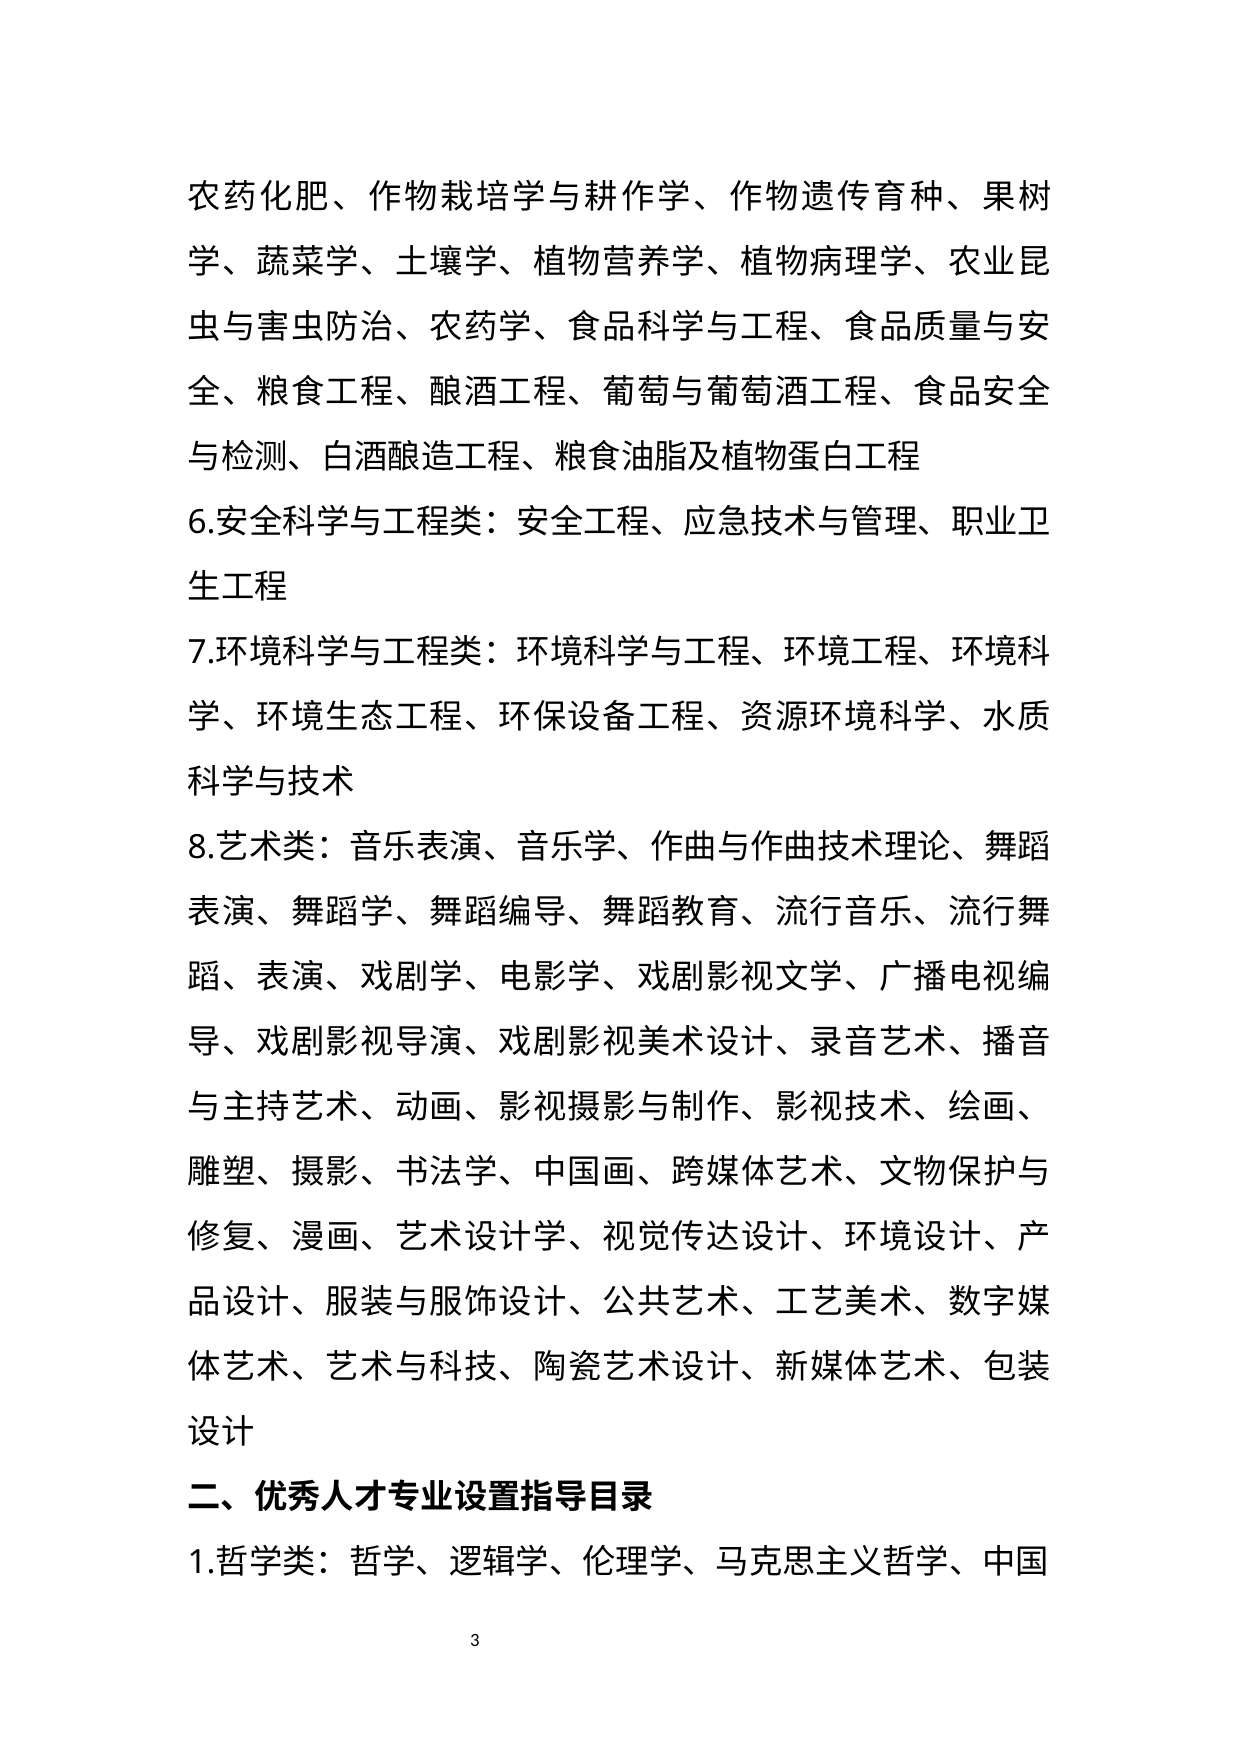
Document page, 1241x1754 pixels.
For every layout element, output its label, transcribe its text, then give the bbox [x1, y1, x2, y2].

list 1.哲学类：哲学、逻辑学、伦理学、马克思主义哲学、中国 [187, 1527, 1053, 1592]
list 7.环境科学与工程类：环境科学与工程、环境工程、环境科学、环境生态工程、环保设备工程、资源环境科学、水质科学与技术 [187, 617, 1053, 812]
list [187, 162, 1053, 487]
list 8.艺术类：音乐表演、音乐学、作曲与作曲技术理论、舞蹈表演、舞蹈学、舞蹈编导、舞蹈教育、流行音乐、流行舞蹈、表演、戏剧学、电影学、戏剧影视文学、广播电视编导、戏剧影视导演、戏剧影视美术设计、录音艺术、播音与主持艺术、动画、影视摄影与制作、影视技术、绘画、雕塑、摄影、书法学、中国画、跨媒体艺术、文物保护与修复、漫画、艺术设计学、视觉传达设计、环境设计、产品设计、服装与服饰设计、公共艺术、工艺美术、数字媒体艺术、艺术与科技、陶瓷艺术设计、新媒体艺术、包装设计 [187, 812, 1053, 1462]
list 二、优秀人才专业设置指导目录 [187, 1462, 1053, 1527]
list 6.安全科学与工程类：安全工程、应急技术与管理、职业卫生工程 [187, 487, 1053, 617]
